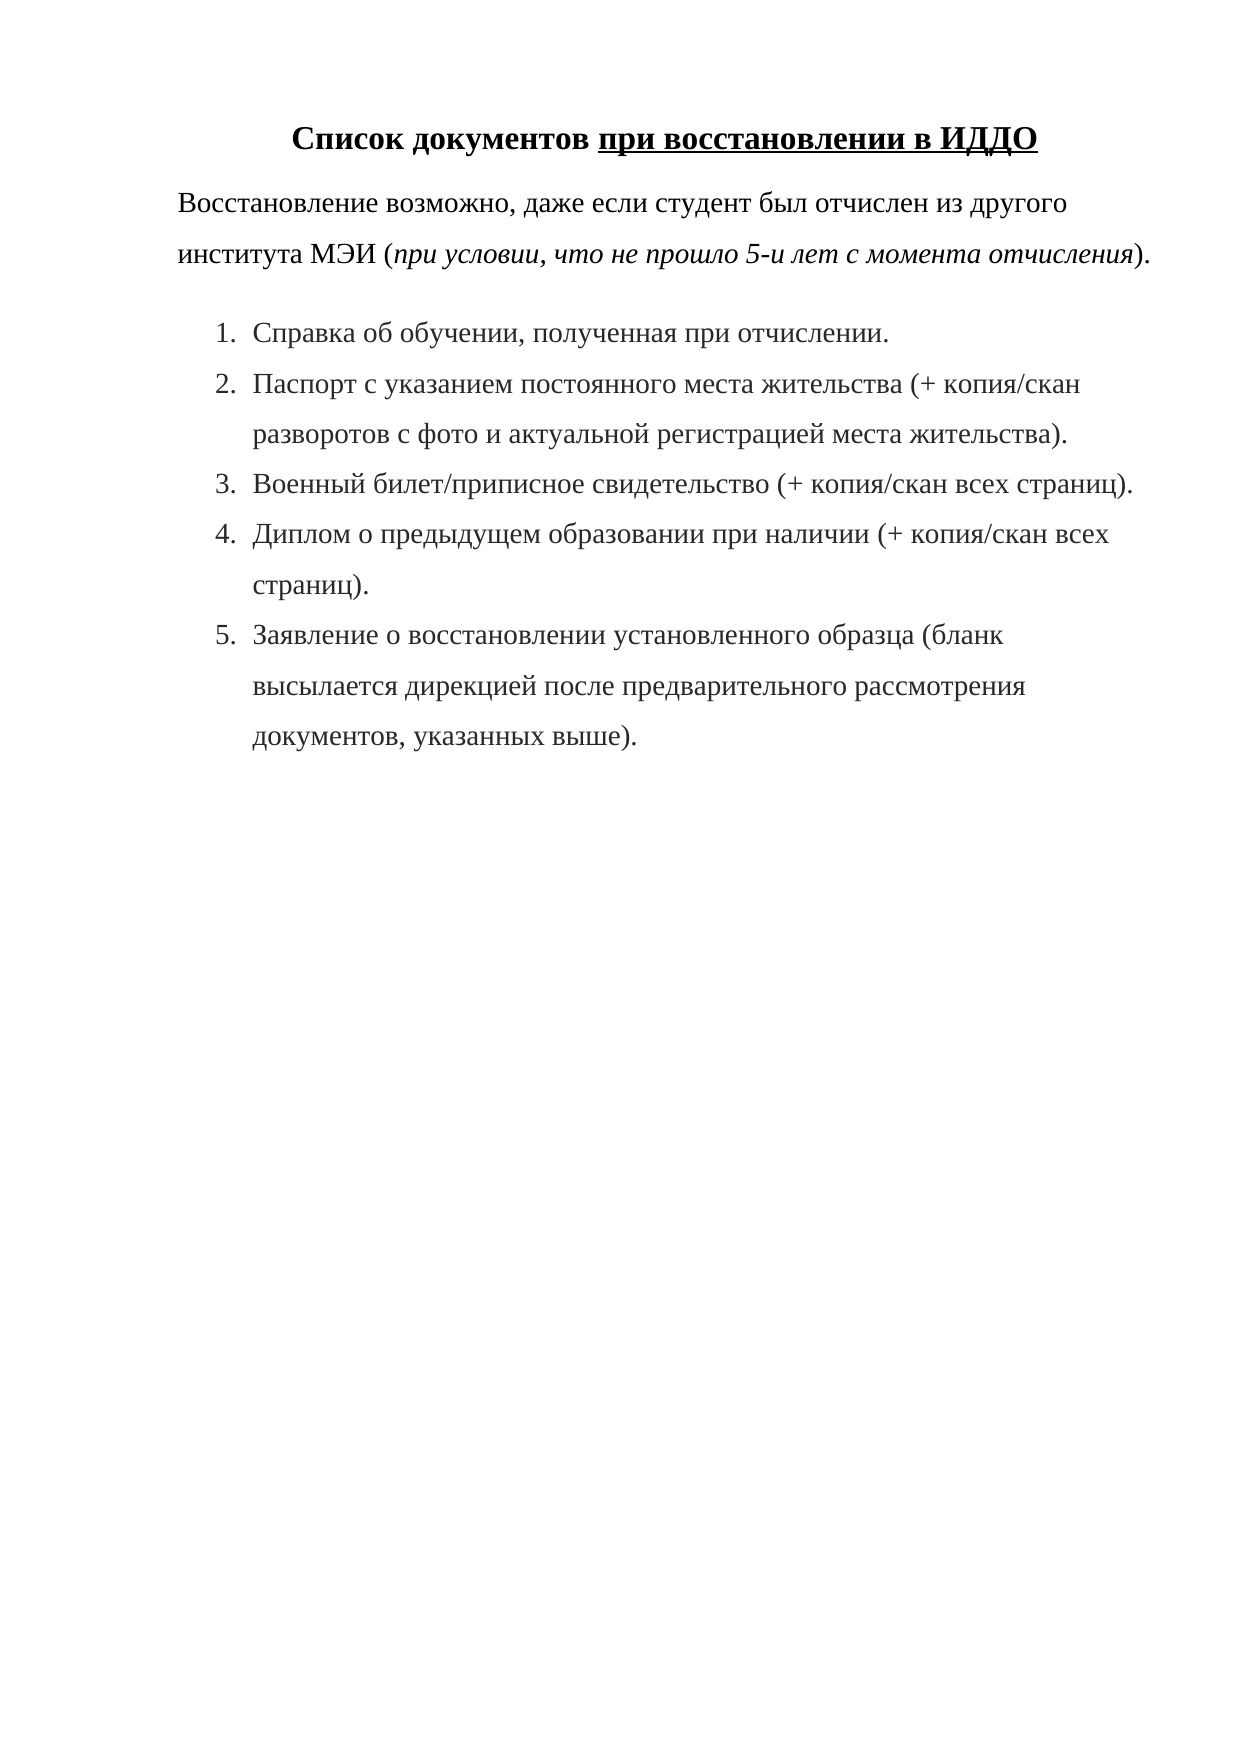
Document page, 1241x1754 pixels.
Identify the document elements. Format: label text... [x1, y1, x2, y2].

list Справка об обучении, полученная при отчислении. [215, 315, 1152, 349]
text Список документов при восстановлении в ИДДО [177, 118, 1152, 156]
text Восстановление возможно, даже если студент был отчислен из другого института МЭИ (при условии, что не прошло 5-и лет с момента отчисления). [177, 186, 1152, 269]
list Диплом о предыдущем образовании при наличии (+ копия/скан всех страниц). [215, 517, 1152, 601]
list Военный билет/приписное свидетельство (+ копия/скан всех страниц). [215, 466, 1152, 500]
list Заявление о восстановлении установленного образца (бланк высылается дирекцией после предварительного рассмотрения документов, указанных выше). [215, 617, 1152, 751]
list Паспорт с указанием постоянного места жительства (+ копия/скан разворотов с фото и актуальной регистрацией места жительства). [215, 366, 1152, 449]
